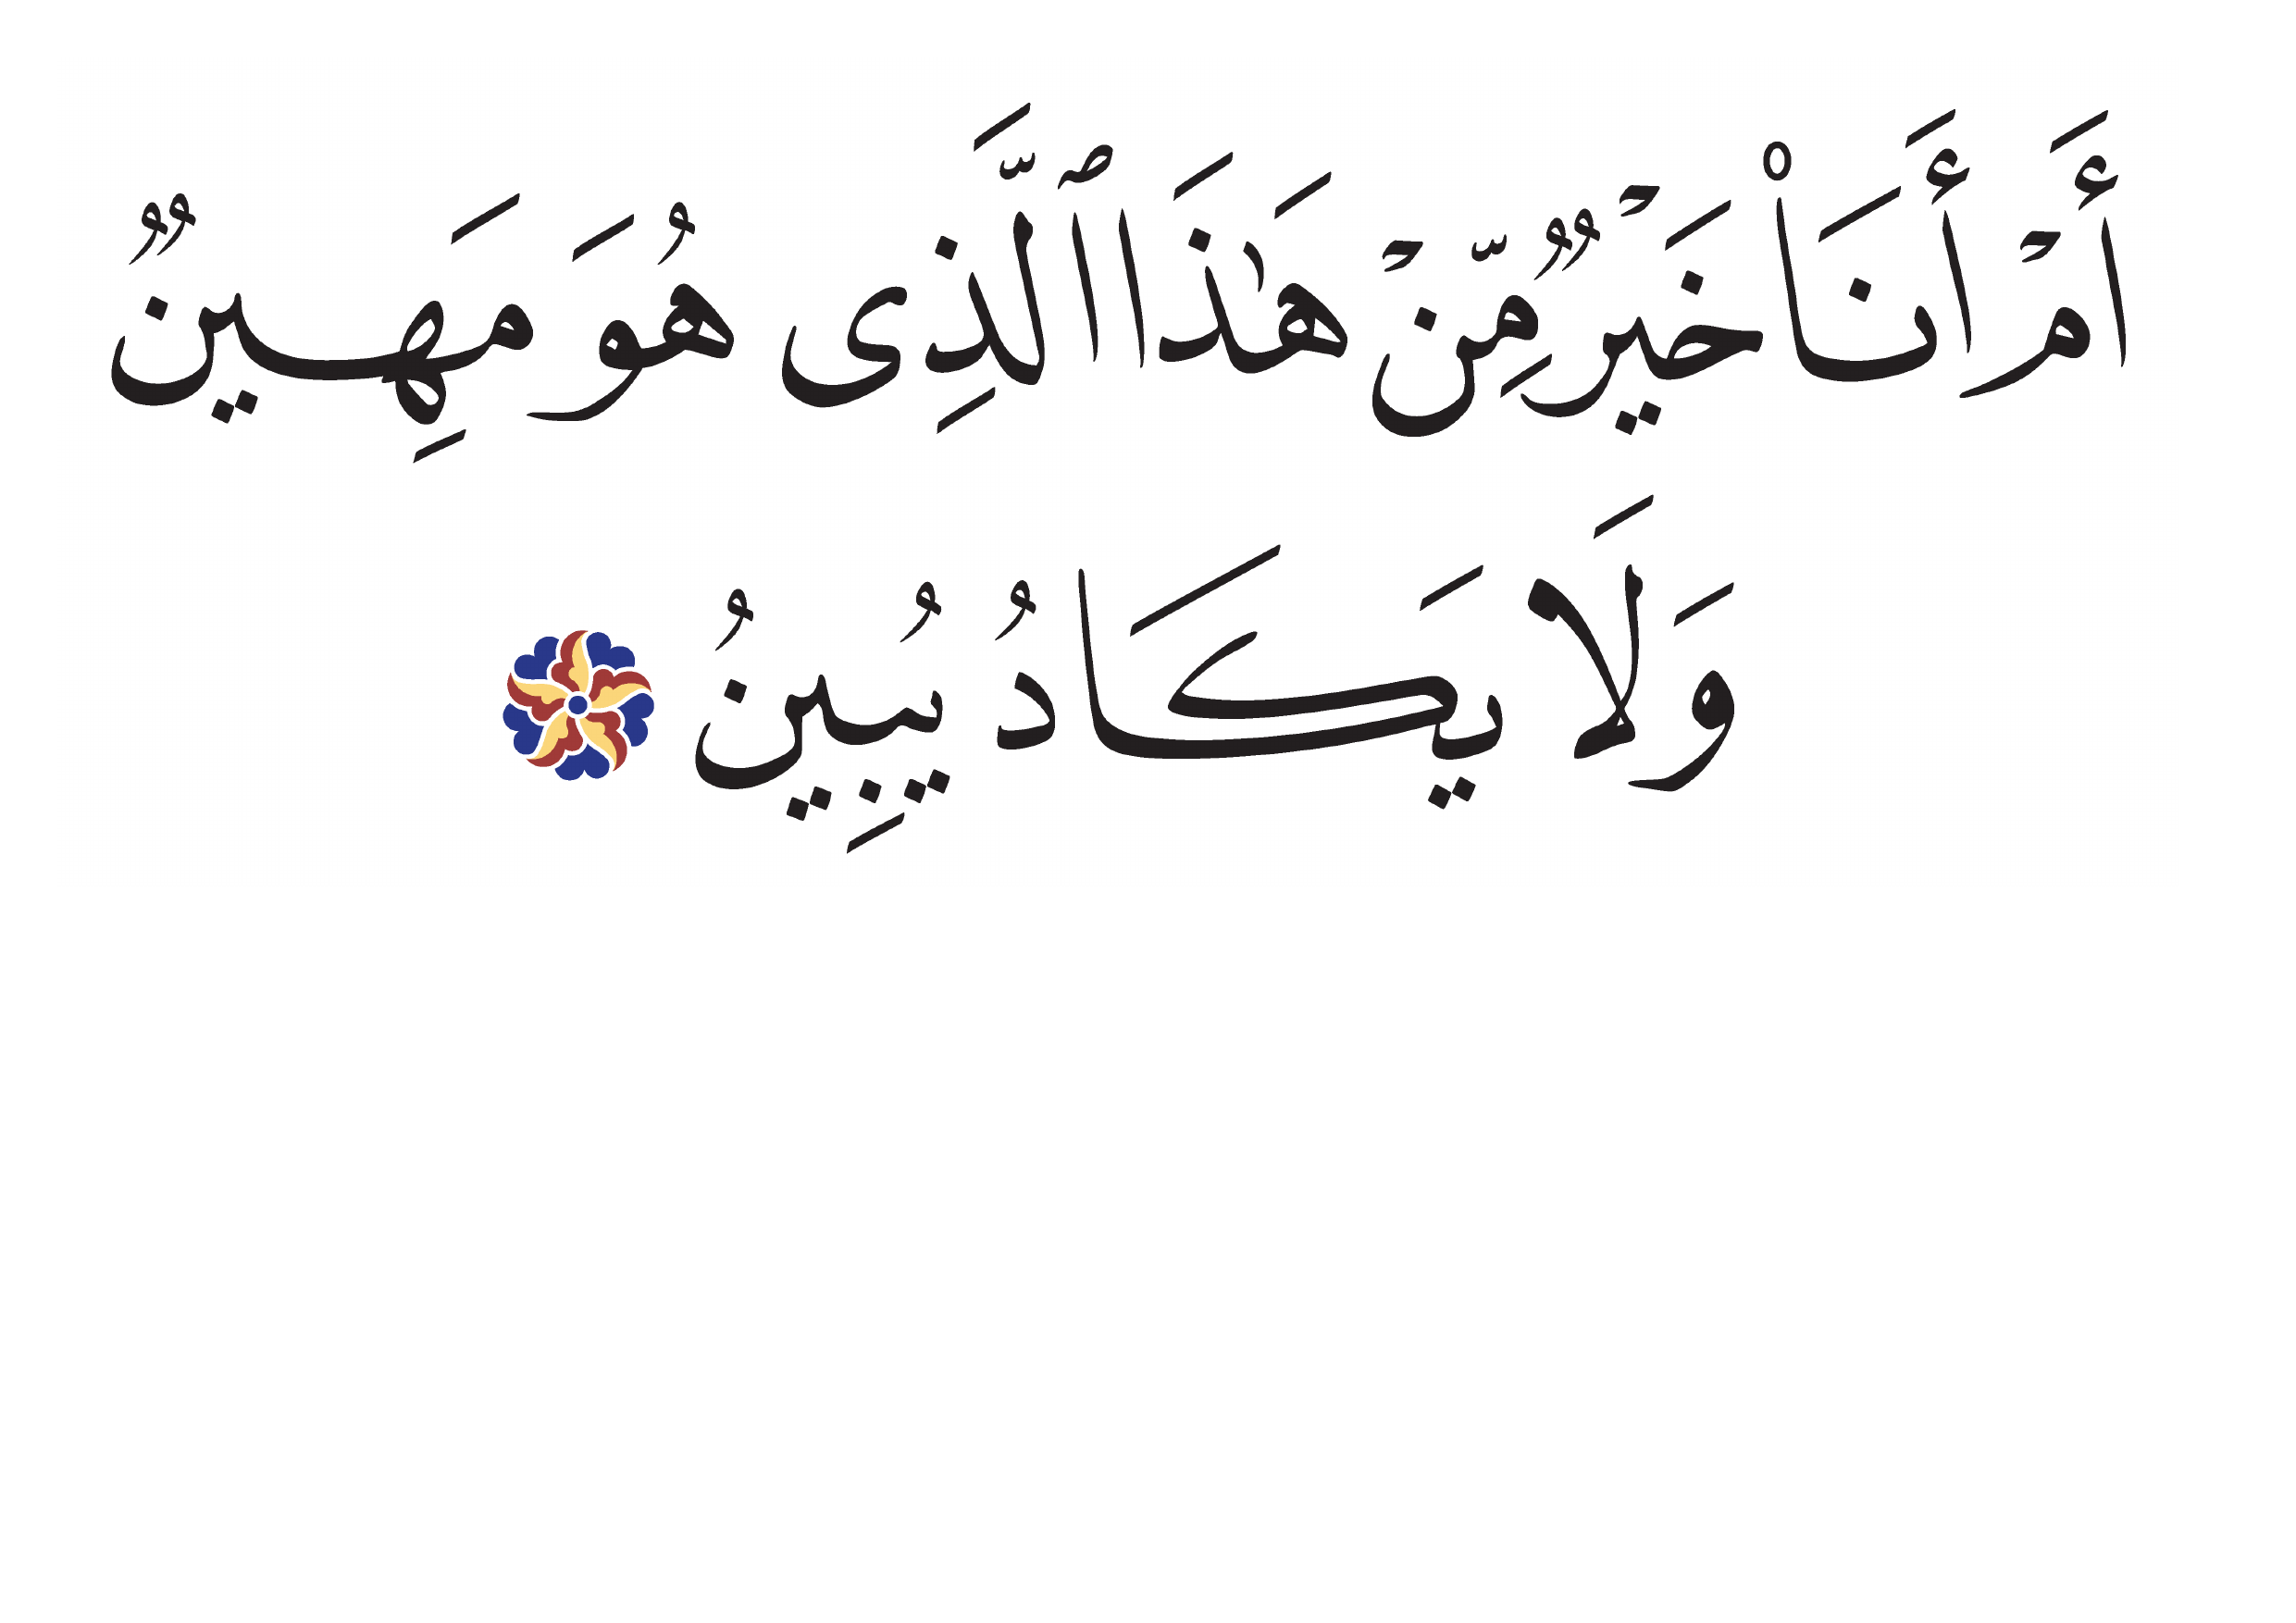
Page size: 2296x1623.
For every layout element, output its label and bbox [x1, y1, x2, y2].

picture [57, 57, 2179, 886]
